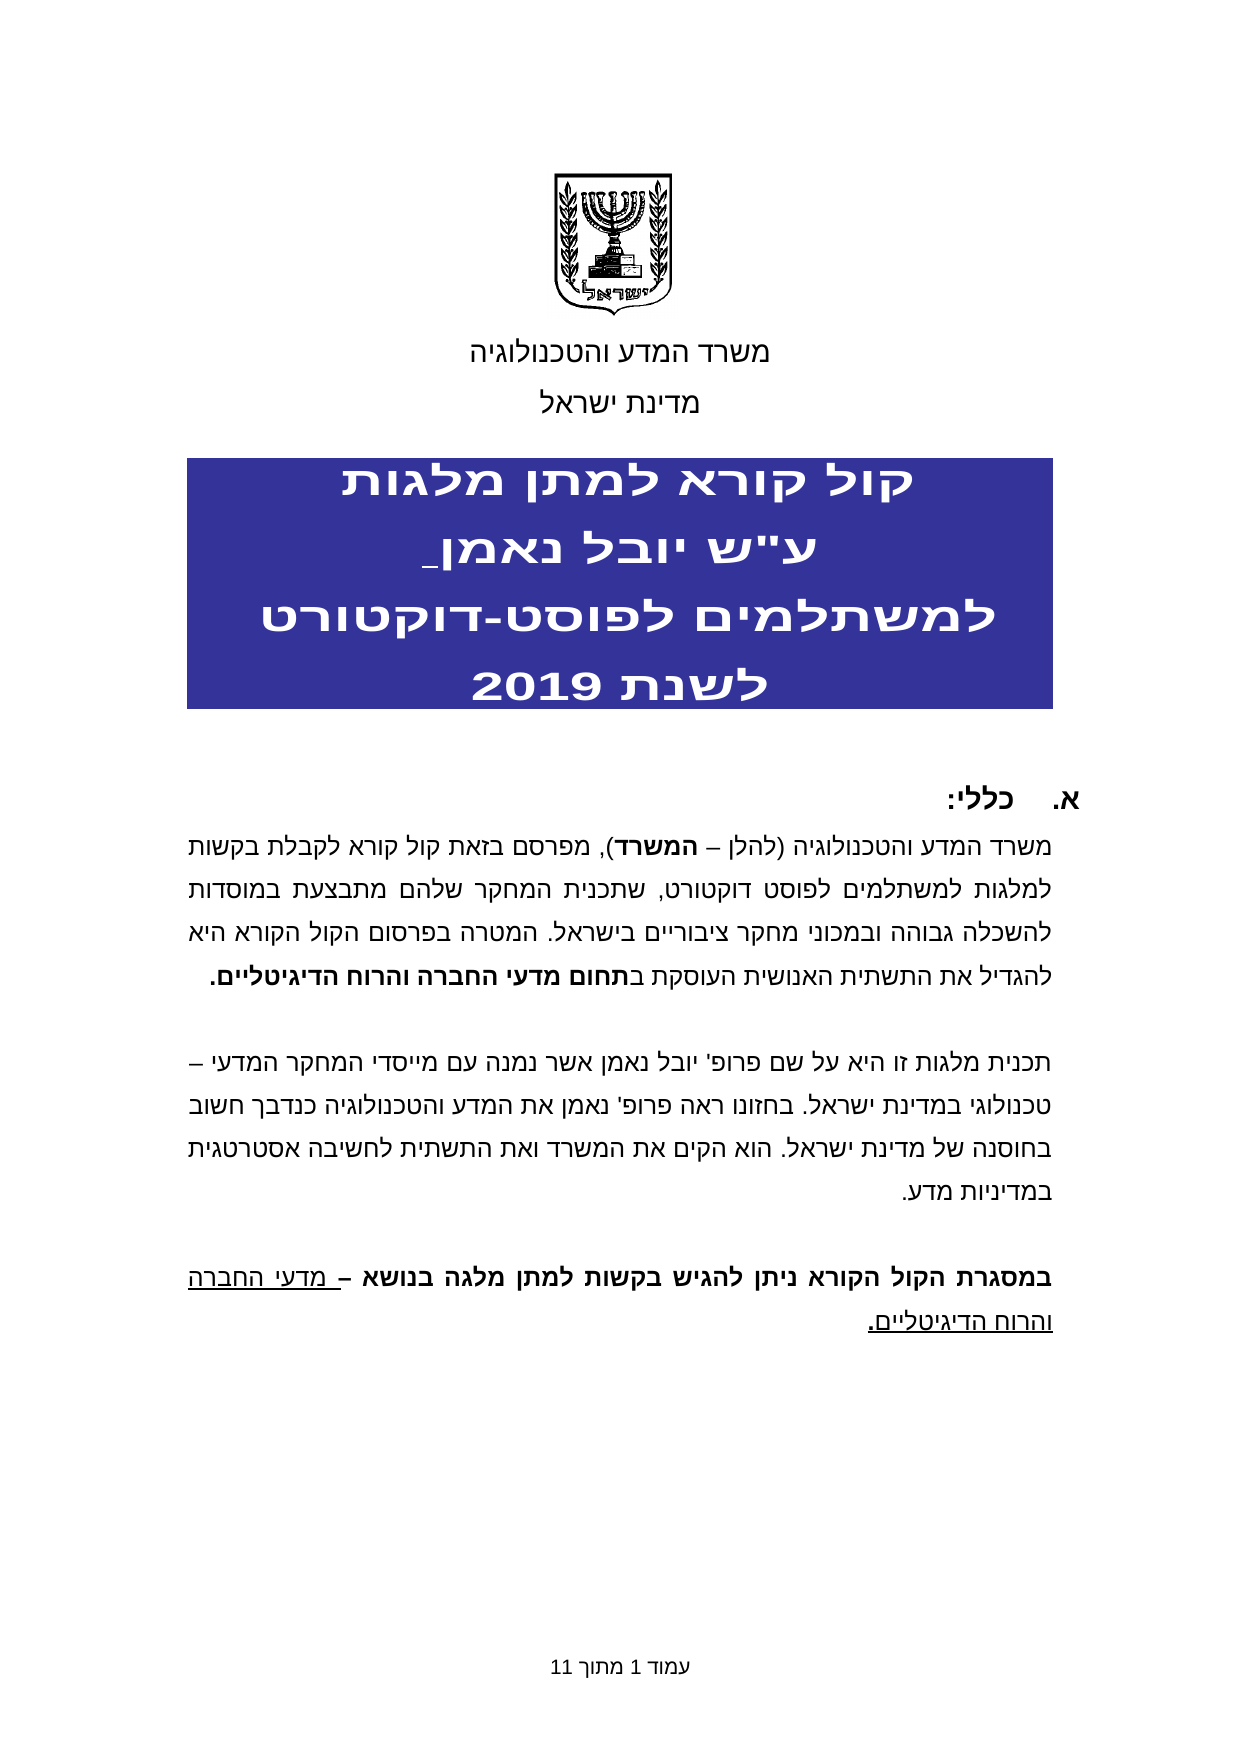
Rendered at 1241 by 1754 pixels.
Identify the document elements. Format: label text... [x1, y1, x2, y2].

text תכנית מלגות זו היא על שם פרופ' יובל נאמן אשר נמנה עם מייסדי המחקר המדעי – טכנולוגי במדינת ישראל. בחזונו ראה פרופ' נאמן את המדע והטכנולוגיה כנדבך חשוב בחוסנה של מדינת ישראל. הוא הקים את המשרד ואת התשתית לחשיבה אסטרטגית במדיניות מדע. [187, 1048, 1053, 1206]
text ע"ש יובל נאמן [187, 526, 1053, 572]
picture [545, 168, 678, 319]
text מדינת ישראל [187, 386, 1053, 419]
subtitle כללי: [187, 782, 1052, 815]
text משרד המדע והטכנולוגיה [187, 150, 1053, 369]
text במסגרת הקול הקורא ניתן להגיש בקשות למתן מלגה בנושא – מדעי החברה והרוח הדיגיטליים. [187, 1263, 1053, 1335]
text משרד המדע והטכנולוגיה (להלן – המשרד), מפרסם בזאת קול קורא לקבלת בקשות למלגות למשתלמים לפוסט דוקטורט, שתכנית המחקר שלהם מתבצעת במוסדות להשכלה גבוהה ובמכוני מחקר ציבוריים בישראל. המטרה בפרסום הקול הקורא היא להגדיל את התשתית האנושית העוסקת בתחום מדעי החברה והרוח הדיגיטליים. [187, 832, 1053, 990]
text קול קורא למתן מלגות [187, 458, 1053, 503]
text לשנת 2019 [187, 663, 1053, 709]
text למשתלמים לפוסט-דוקטורט [187, 594, 1053, 640]
